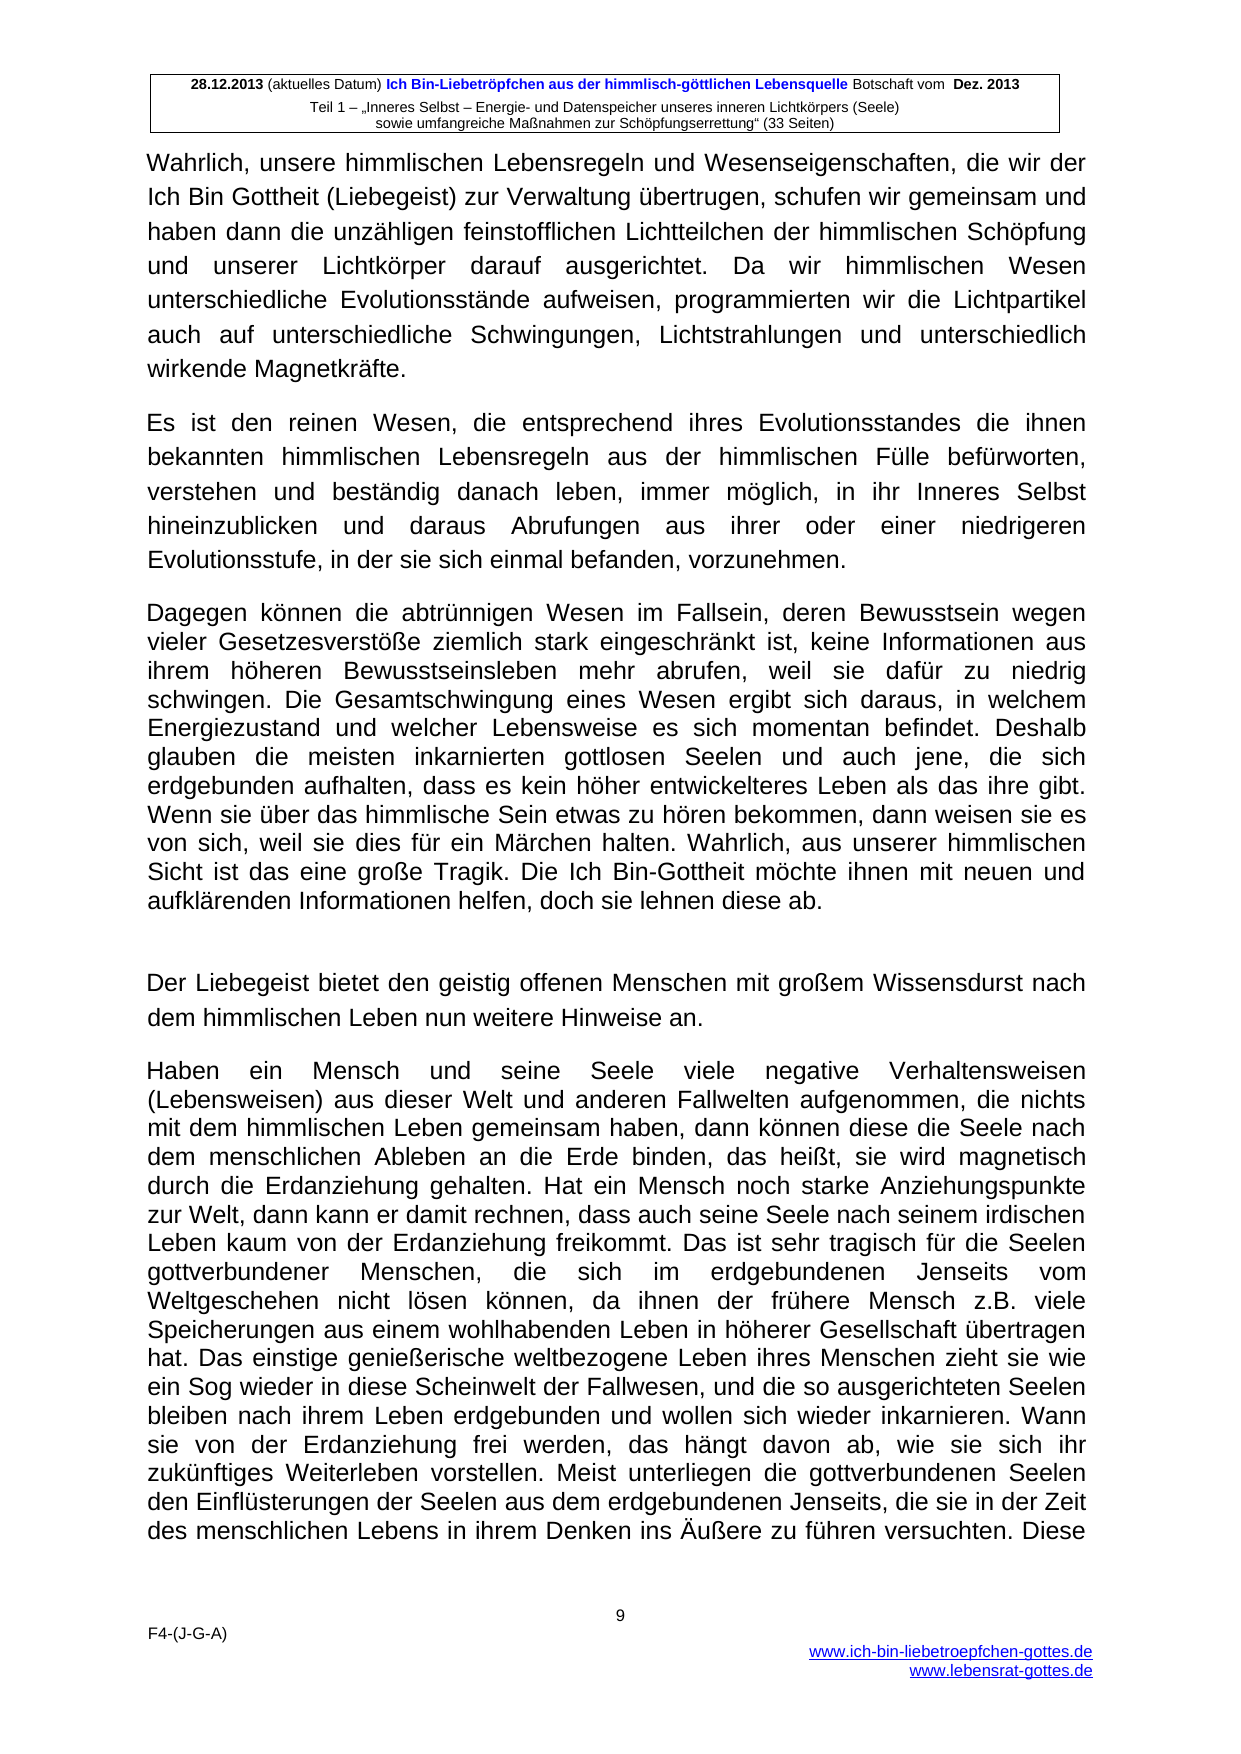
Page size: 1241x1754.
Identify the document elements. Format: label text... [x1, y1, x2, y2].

text Wahrlich, unsere himmlischen Lebensregeln und Wesenseigenschaften, die wir der Ich Bin Gottheit (Liebegeist) zur Verwaltung übertrugen, schufen wir gemeinsam und haben dann die unzähligen feinstofflichen Lichtteilchen der himmlischen Schöpfung und unserer Lichtkörper darauf ausgerichtet. Da wir himmlischen Wesen unterschiedliche Evolutionsstände aufweisen, programmierten wir die Lichtpartikel auch auf unterschiedliche Schwingungen, Lichtstrahlungen und unterschiedlich wirkende Magnetkräfte. [146, 148, 1088, 383]
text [146, 1056, 1088, 1545]
text Es ist den reinen Wesen, die entsprechend ihres Evolutionsstandes die ihnen bekannten himmlischen Lebensregeln aus der himmlischen Fülle befürworten, verstehen und beständig danach leben, immer möglich, in ihr Inneres Selbst hineinzublicken und daraus Abrufungen aus ihrer oder einer niedrigeren Evolutionsstufe, in der sie sich einmal befanden, vorzunehmen. [146, 407, 1088, 574]
text Der Liebegeist bietet den geistig offenen Menschen mit großem Wissensdurst nach dem himmlischen Leben nun weitere Hinweise an. [146, 968, 1088, 1032]
text Dagegen können die abtrünnigen Wesen im Fallsein, deren Bewusstsein wegen vieler Gesetzesverstöße ziemlich stark eingeschränkt ist, keine Informationen aus ihrem höheren Bewusstseinsleben mehr abrufen, weil sie dafür zu niedrig schwingen. Die Gesamtschwingung eines Wesen ergibt sich daraus, in welchem Energiezustand und welcher Lebensweise es sich momentan befindet. Deshalb glauben die meisten inkarnierten gottlosen Seelen und auch jene, die sich erdgebunden aufhalten, dass es kein höher entwickelteres Leben als das ihre gibt. Wenn sie über das himmlische Sein etwas zu hören bekommen, dann weisen sie es von sich, weil sie dies für ein Märchen halten. Wahrlich, aus unserer himmlischen Sicht ist das eine große Tragik. Die Ich Bin-Gottheit möchte ihnen mit neuen und aufklärenden Informationen helfen, doch sie lehnen diese ab. [146, 598, 1088, 915]
